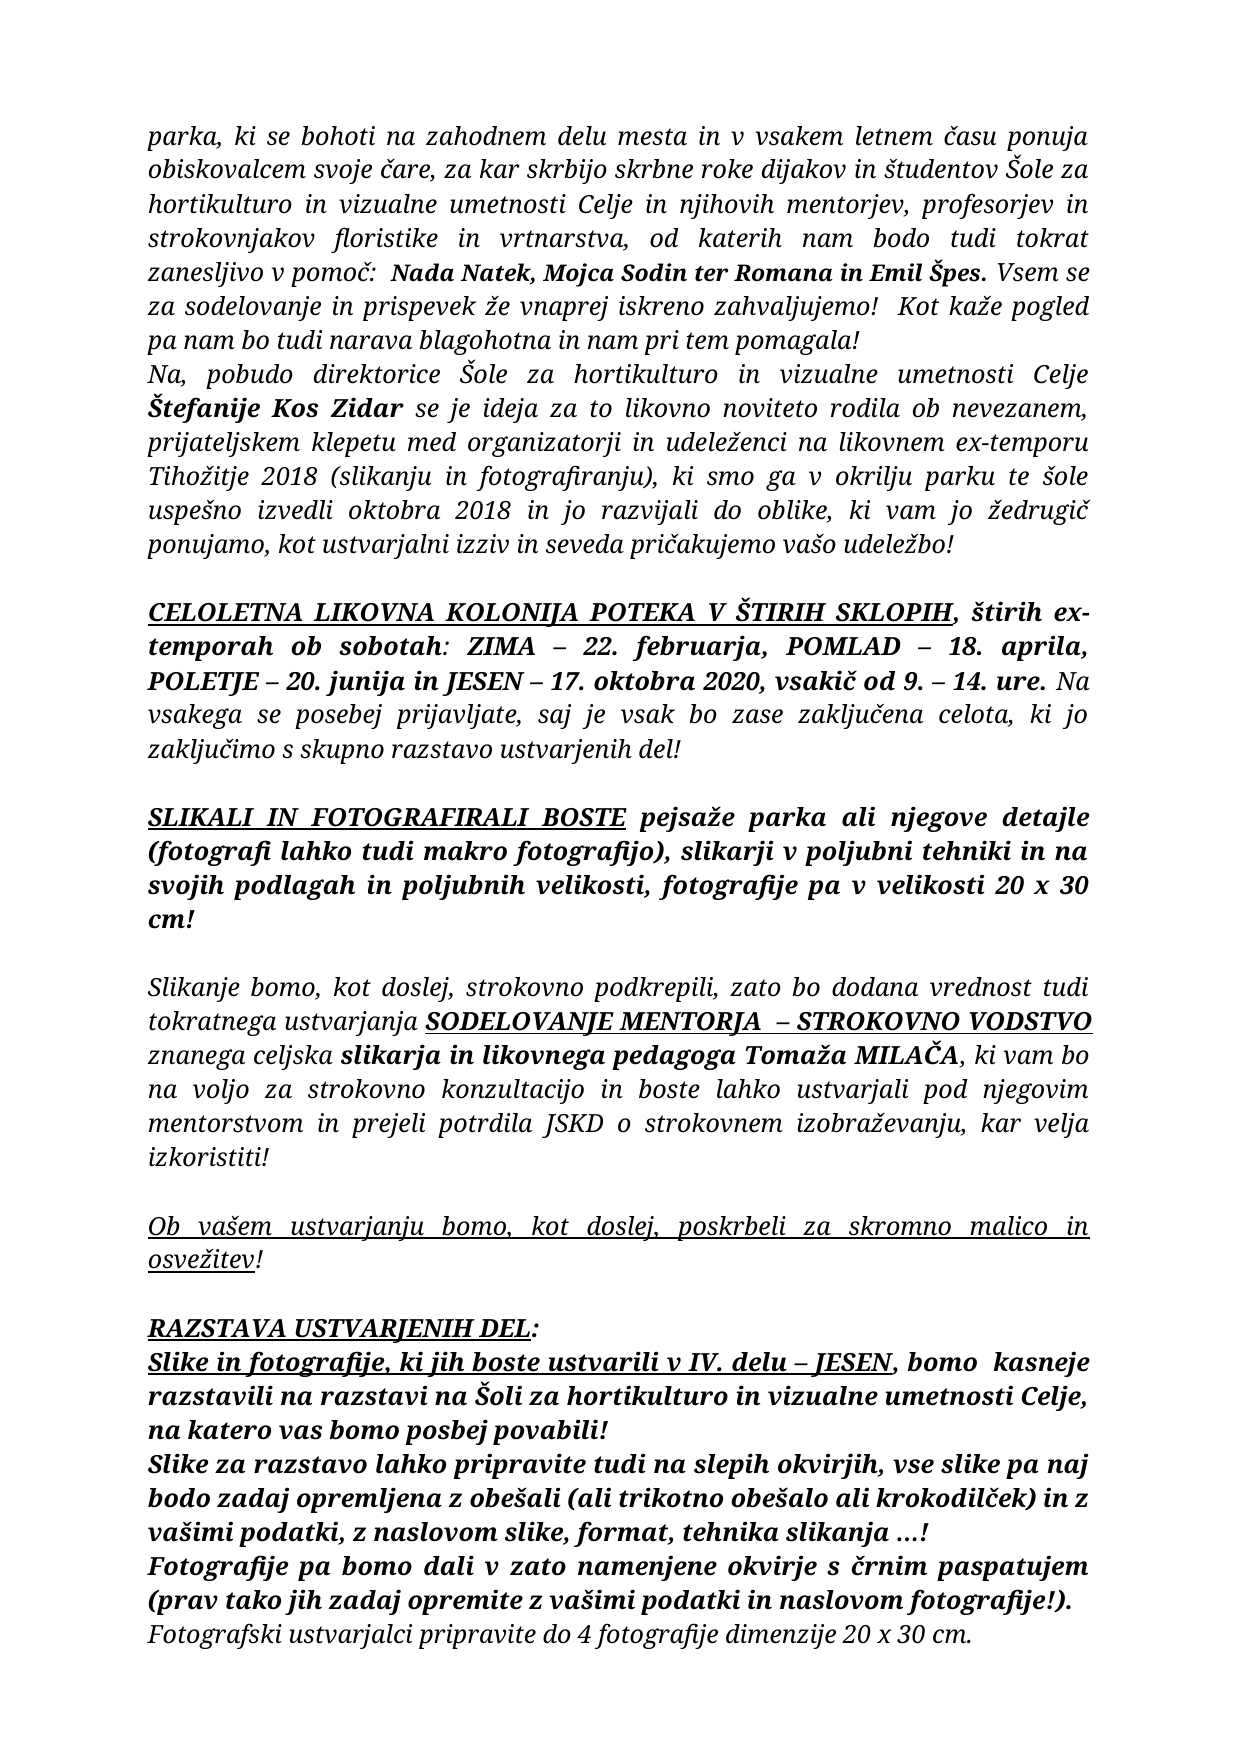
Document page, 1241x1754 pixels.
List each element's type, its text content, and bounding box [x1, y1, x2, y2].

text CELOLETNA LIKOVNA KOLONIJA POTEKA V ŠTIRIH SKLOPIH, štirih ex- temporah ob sobotah: ZIMA – 22. februarja, POMLAD – 18. aprila, POLETJE – 20. junija in JESEN – 17. oktobra 2020, vsakič od 9. – 14. ure. Na vsakega se posebej prijavljate, saj je vsak bo zase zaključena celota, ki jo zaključimo s skupno razstavo ustvarjenih del! [148, 595, 1093, 765]
text Slike in fotografije, ki jih boste ustvarili v IV. delu – JESEN, bomo kasneje razstavili na razstavi na Šoli za hortikulturo in vizualne umetnosti Celje, na katero vas bomo posbej povabili! [148, 1344, 1093, 1447]
subtitle Na, pobudo direktorice Šole za hortikulturo in vizualne umetnosti Celje Štefanije Kos Zidar se je ideja za to likovno noviteto rodila ob nevezanem, prijateljskem klepetu med organizatorji in udeleženci na likovnem ex-temporu Tihožitje 2018 (slikanju in fotografiranju), ki smo ga v okrilju parku te šole uspešno izvedli oktobra 2018 in jo razvijali do oblike, ki vam jo žedrugič ponujamo, kot ustvarjalni izziv in seveda pričakujemo vašo udeležbo! [148, 357, 1093, 561]
text Ob vašem ustvarjanju bomo, kot doslej, poskrbeli za skromno malico in osvežitev! [148, 1208, 1093, 1276]
text Fotografije pa bomo dali v zato namenjene okvirje s črnim paspatujem (prav tako jih zadaj opremite z vašimi podatki in naslovom fotografije!). [148, 1549, 1093, 1617]
text SLIKALI IN FOTOGRAFIRALI BOSTE pejsaže parka ali njegove detajle (fotografi lahko tudi makro fotografijo), slikarji v poljubni tehniki in na svojih podlagah in poljubnih velikosti, fotografije pa v velikosti 20 x 30 cm! [148, 799, 1093, 936]
text Slike za razstavo lahko pripravite tudi na slepih okvirjih, vse slike pa naj bodo zadaj opremljena z obešali (ali trikotno obešalo ali krokodilček) in z vašimi podatki, z naslovom slike, format, tehnika slikanja …! [148, 1447, 1093, 1549]
text Fotografski ustvarjalci pripravite do 4 fotografije dimenzije 20 x 30 cm. [148, 1617, 1093, 1651]
text RAZSTAVA USTVARJENIH DEL: [148, 1310, 1093, 1344]
text Slikanje bomo, kot doslej, strokovno podkrepili, zato bo dodana vrednost tudi tokratnega ustvarjanja SODELOVANJE MENTORJA – STROKOVNO VODSTVO znanega celjska slikarja in likovnega pedagoga Tomaža MILAČA, ki vam bo na voljo za strokovno konzultacijo in boste lahko ustvarjali pod njegovim mentorstvom in prejeli potrdila JSKD o strokovnem izobraževanju, kar velja izkoristiti! [148, 970, 1093, 1174]
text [148, 118, 1093, 357]
